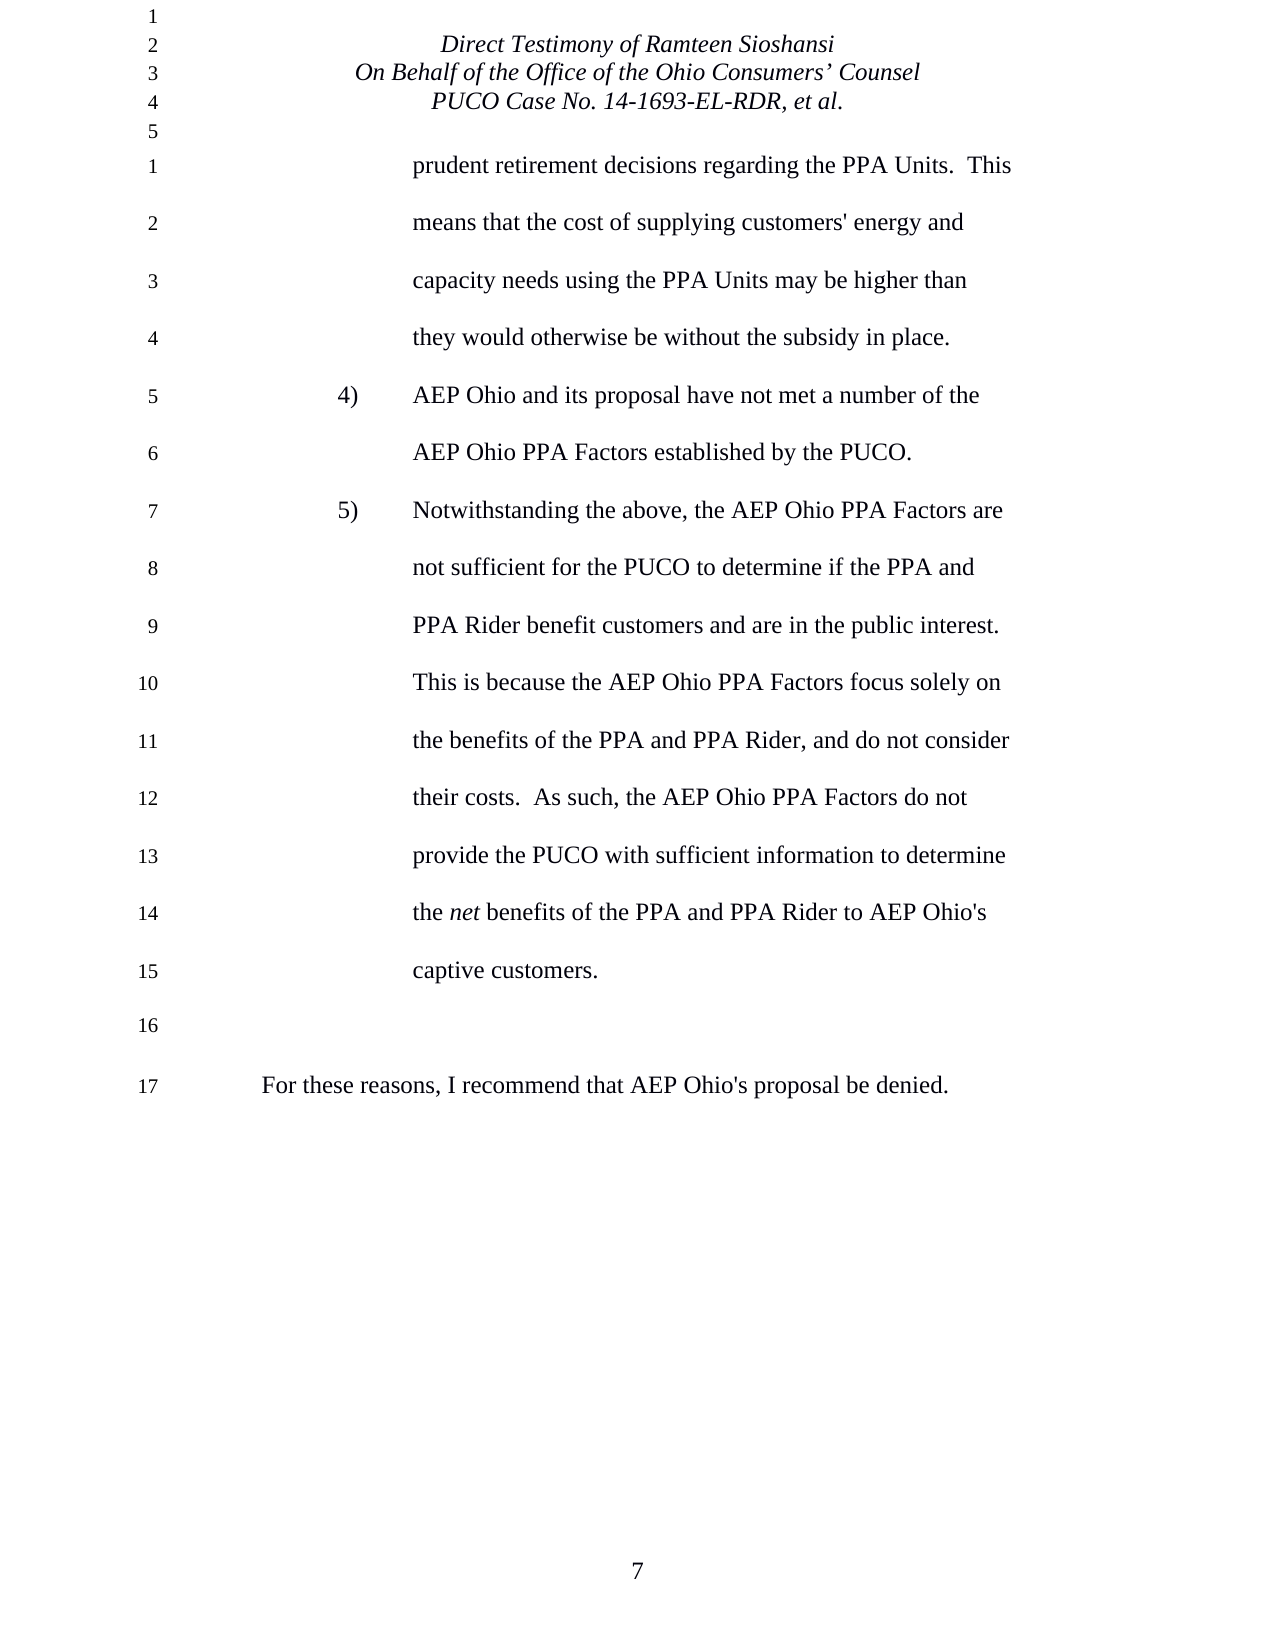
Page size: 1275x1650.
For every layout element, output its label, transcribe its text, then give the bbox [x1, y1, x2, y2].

list Notwithstanding the above, the AEP Ohio PPA Factors are not sufficient for the PUCO to determine if the PPA and PPA Rider benefit customers and are in the public interest. This is because the AEP Ohio PPA Factors focus solely on the benefits of the PPA and PPA Rider, and do not consider their costs. As such, the AEP Ohio PPA Factors do not provide the PUCO with sufficient information to determine the net benefits of the PPA and PPA Rider to AEP Ohio's captive customers. [337, 495, 1012, 984]
list AEP Ohio and its proposal have not met a number of the AEP Ohio PPA Factors established by the PUCO. [337, 380, 1012, 466]
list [337, 150, 1012, 351]
text For these reasons, I recommend that AEP Ohio's proposal be denied. [261, 1070, 1087, 1099]
